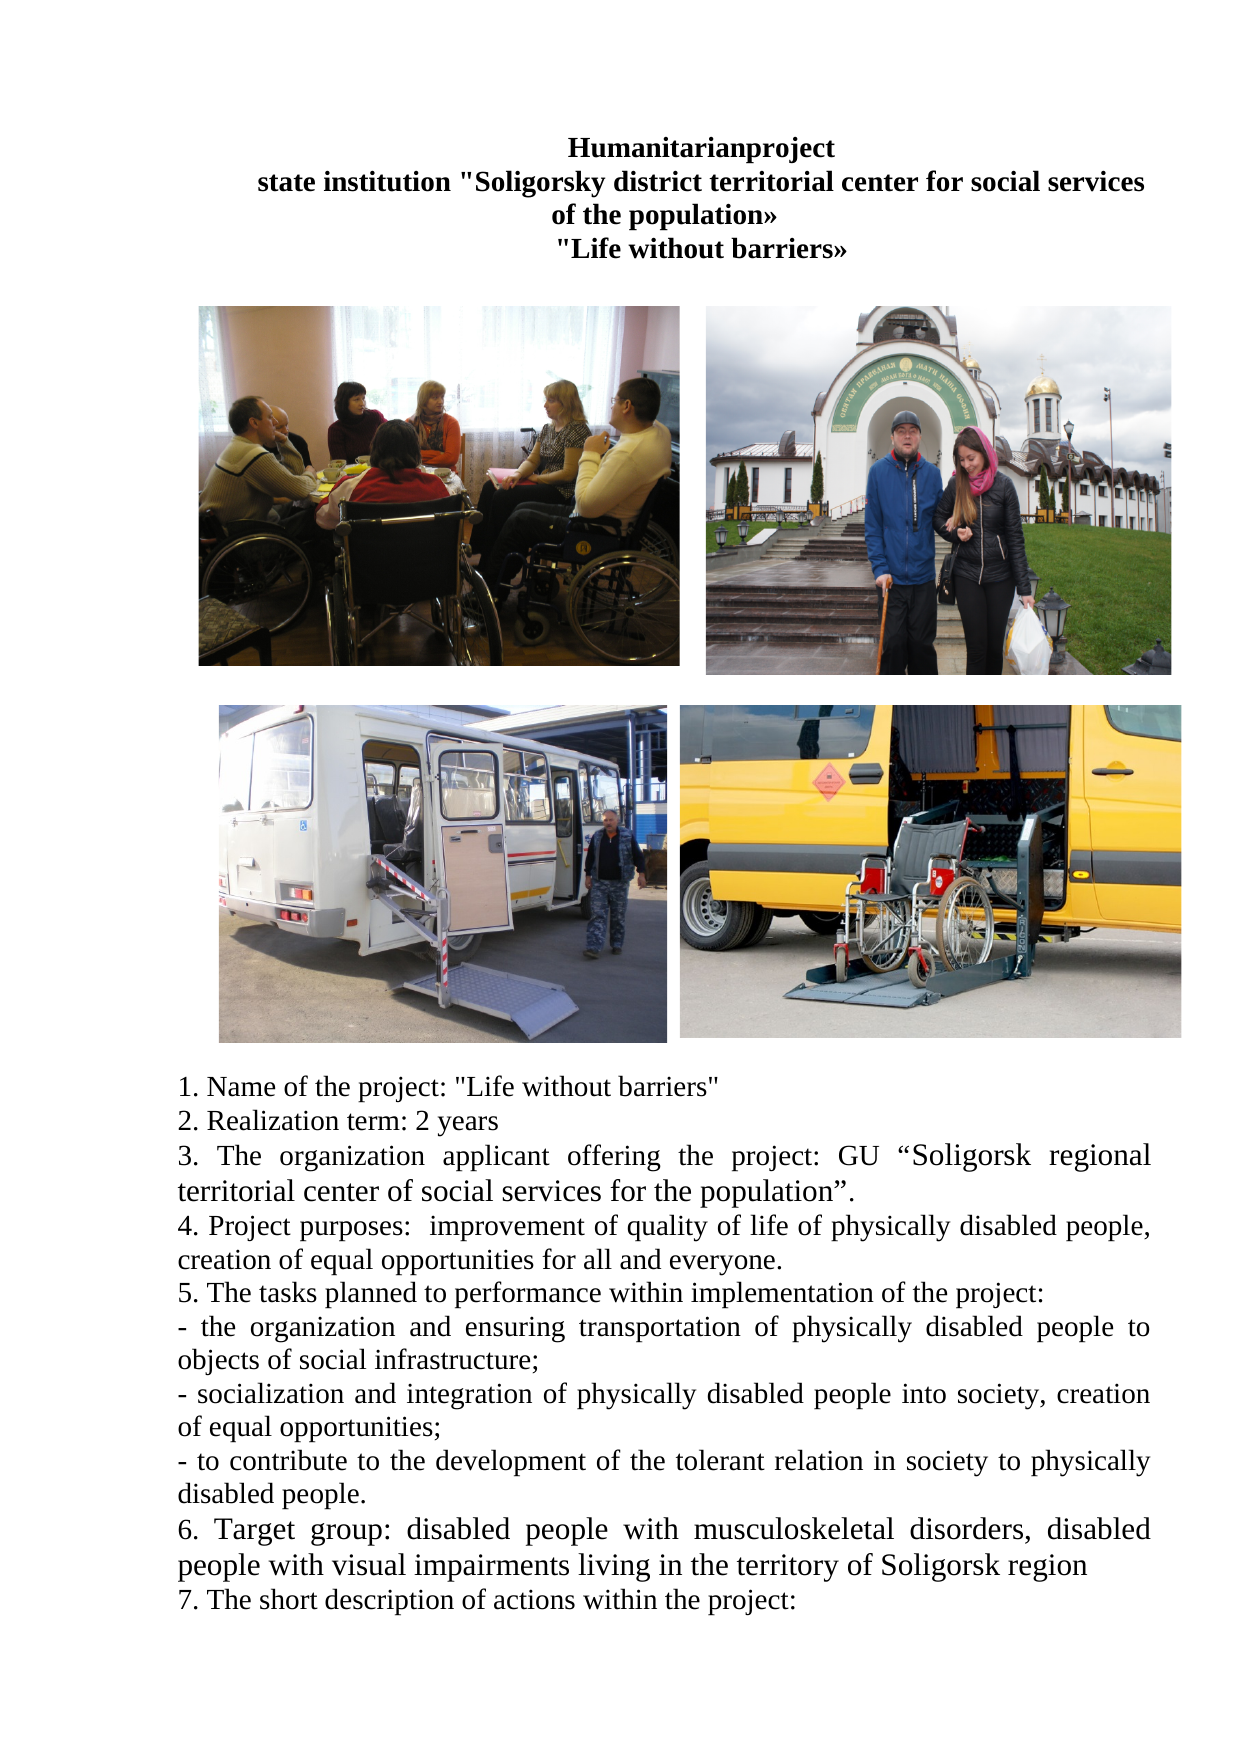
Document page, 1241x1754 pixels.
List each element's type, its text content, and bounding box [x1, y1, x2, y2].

text 7. The short description of actions within the project: [177, 1582, 1152, 1616]
text - the organization and ensuring transportation of physically disabled people to objects of social infrastructure; [177, 1309, 1152, 1376]
text 4. Project purposes: improvement of quality of life of physically disabled people, creation of equal opportunities for all and everyone. [177, 1208, 1152, 1275]
text state institution "Soligorsky district territorial center for social services of the population» [177, 164, 1152, 231]
text - socialization and integration of physically disabled people into society, creation of equal opportunities; [177, 1376, 1152, 1443]
picture [679, 705, 1182, 1038]
picture [705, 306, 1172, 675]
text 5. The tasks planned to performance within implementation of the project: [177, 1275, 1152, 1309]
text 3. The organization applicant offering the project: GU “Soligorsk regional territorial center of social services for the population”. [177, 1136, 1152, 1208]
text 2. Realization term: 2 years [177, 1103, 1152, 1136]
picture [198, 306, 680, 666]
text "Life without barriers» [177, 231, 1152, 264]
text 1. Name of the project: "Life without barriers" [177, 1069, 1152, 1103]
text 6. Target group: disabled people with musculoskeletal disorders, disabled people with visual impairments living in the territory of Soligorsk region [177, 1510, 1152, 1582]
text Humanitarianproject [177, 130, 1152, 164]
picture [218, 705, 668, 1043]
text - to contribute to the development of the tolerant relation in society to physically disabled people. [177, 1443, 1152, 1510]
